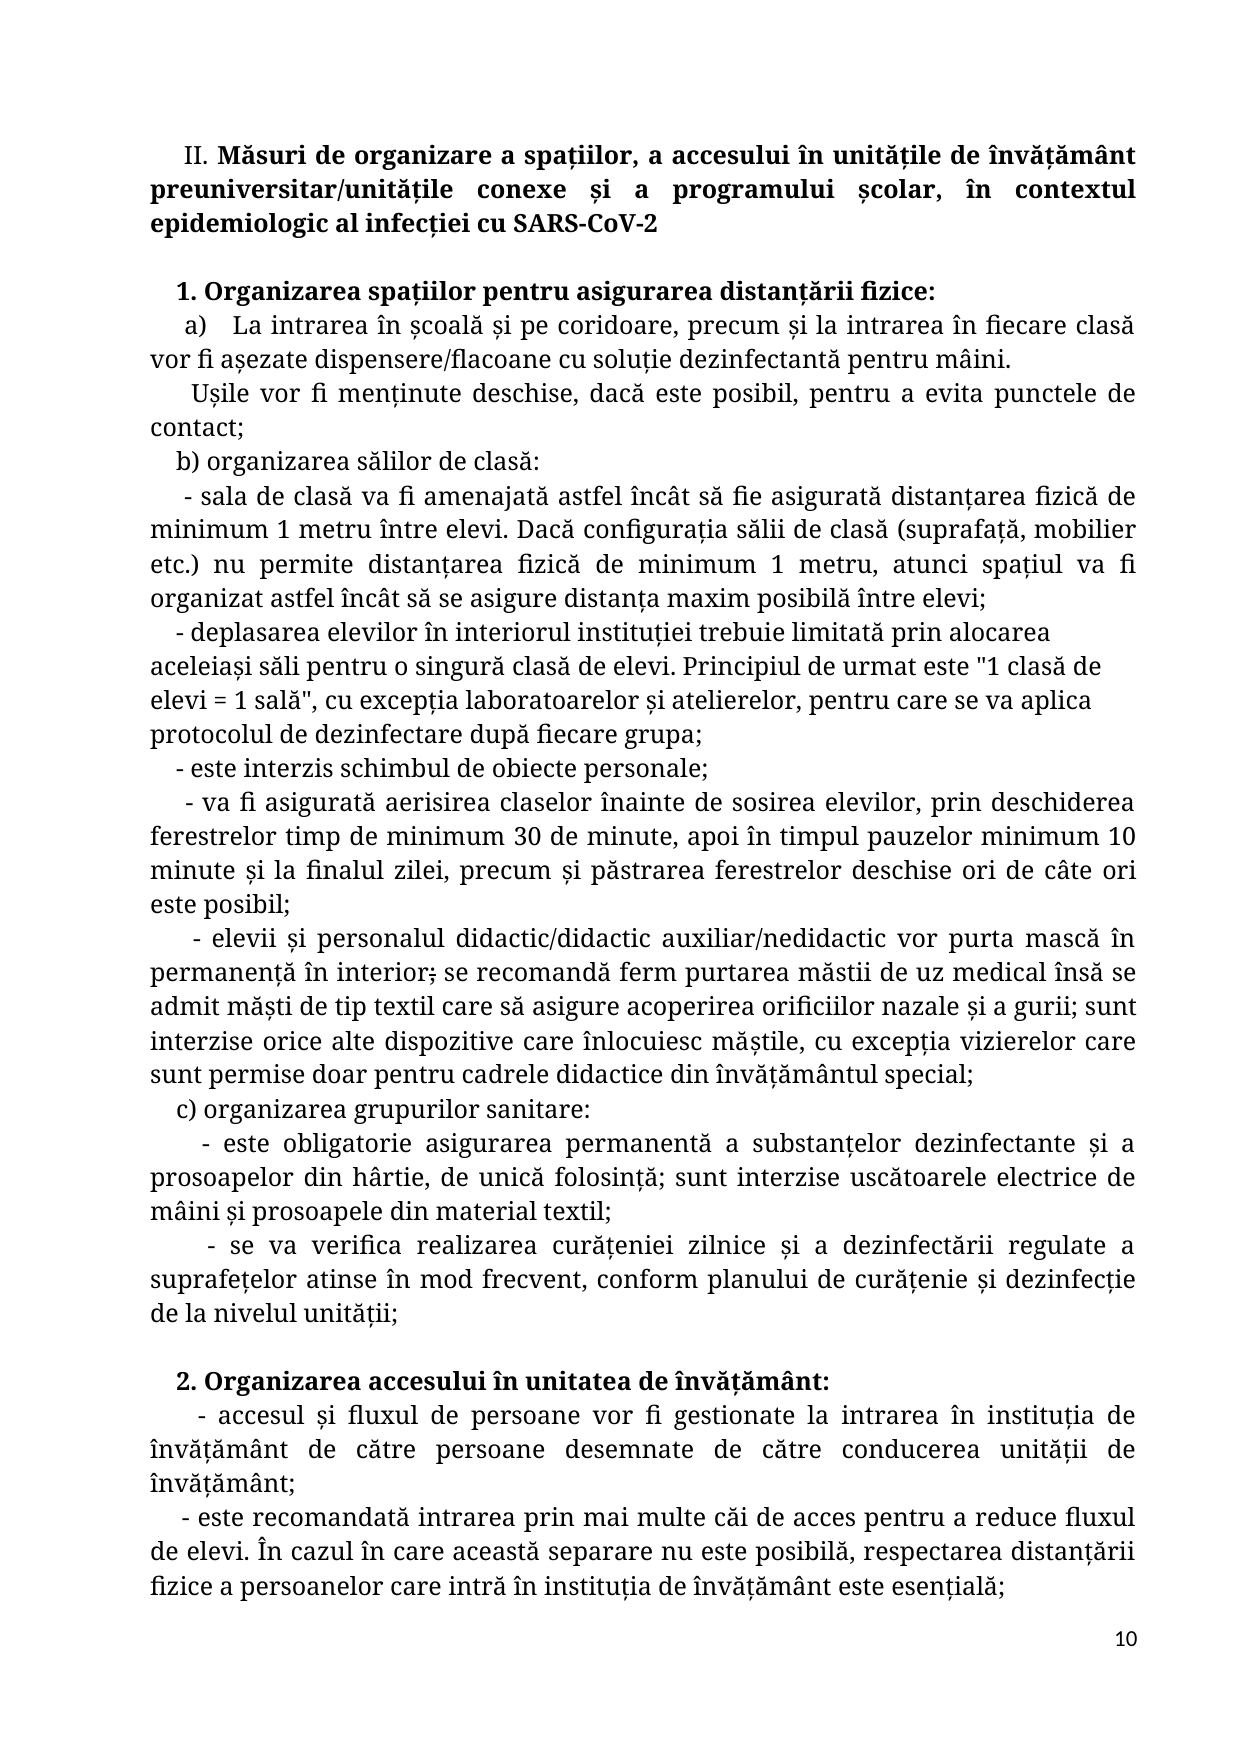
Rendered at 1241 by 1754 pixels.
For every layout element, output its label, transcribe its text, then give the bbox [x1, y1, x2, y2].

text Uşile vor fi menţinute deschise, dacă este posibil, pentru a evita punctele de contact; [150, 376, 1137, 444]
text c) organizarea grupurilor sanitare: [150, 1091, 1137, 1125]
text - accesul şi fluxul de persoane vor fi gestionate la intrarea în instituţia de învăţământ de către persoane desemnate de către conducerea unităţii de învăţământ; [150, 1398, 1137, 1500]
text 2. Organizarea accesului în unitatea de învăţământ: [150, 1364, 1137, 1398]
text 1. Organizarea spaţiilor pentru asigurarea distanţării fizice: [150, 274, 1137, 308]
text - deplasarea elevilor în interiorul instituţiei trebuie limitată prin alocarea aceleiaşi săli pentru o singură clasă de elevi. Principiul de urmat este "1 clasă de elevi = 1 sală", cu excepția laboratoarelor și atelierelor, pentru care se va aplica protocolul de dezinfectare după fiecare grupa; [150, 614, 1137, 751]
text - elevii şi personalul didactic/didactic auxiliar/nedidactic vor purta mască în permanenţă în interior; se recomandă ferm purtarea măstii de uz medical însă se admit măști de tip textil care să asigure acoperirea orificiilor nazale și a gurii; sunt interzise orice alte dispozitive care înlocuiesc măștile, cu excepția vizierelor care sunt permise doar pentru cadrele didactice din învățământul special; [150, 921, 1137, 1091]
text - se va verifica realizarea curăţeniei zilnice şi a dezinfectării regulate a suprafeţelor atinse în mod frecvent, conform planului de curăţenie şi dezinfecţie de la nivelul unităţii; [150, 1227, 1137, 1330]
text - este recomandată intrarea prin mai multe căi de acces pentru a reduce fluxul de elevi. În cazul în care această separare nu este posibilă, respectarea distanţării fizice a persoanelor care intră în instituţia de învăţământ este esenţială; [150, 1500, 1137, 1602]
text b) organizarea sălilor de clasă: [150, 444, 1137, 478]
text a) La intrarea în şcoală şi pe coridoare, precum şi la intrarea în fiecare clasă vor fi aşezate dispensere/flacoane cu soluţie dezinfectantă pentru mâini. [150, 308, 1137, 376]
text - este obligatorie asigurarea permanentă a substanţelor dezinfectante şi a prosoapelor din hârtie, de unică folosinţă; sunt interzise uscătoarele electrice de mâini şi prosoapele din material textil; [150, 1125, 1137, 1227]
text - este interzis schimbul de obiecte personale; [150, 751, 1137, 785]
text II. Măsuri de organizare a spaţiilor, a accesului în unităţile de învăţământ preuniversitar/unităţile conexe şi a programului şcolar, în contextul epidemiologic al infecţiei cu SARS-CoV-2 [150, 137, 1137, 240]
text - sala de clasă va fi amenajată astfel încât să fie asigurată distanţarea fizică de minimum 1 metru între elevi. Dacă configuraţia sălii de clasă (suprafaţă, mobilier etc.) nu permite distanţarea fizică de minimum 1 metru, atunci spaţiul va fi organizat astfel încât să se asigure distanţa maxim posibilă între elevi; [150, 478, 1137, 614]
text - va fi asigurată aerisirea claselor înainte de sosirea elevilor, prin deschiderea ferestrelor timp de minimum 30 de minute, apoi în timpul pauzelor minimum 10 minute şi la finalul zilei, precum și păstrarea ferestrelor deschise ori de câte ori este posibil; [150, 785, 1137, 921]
